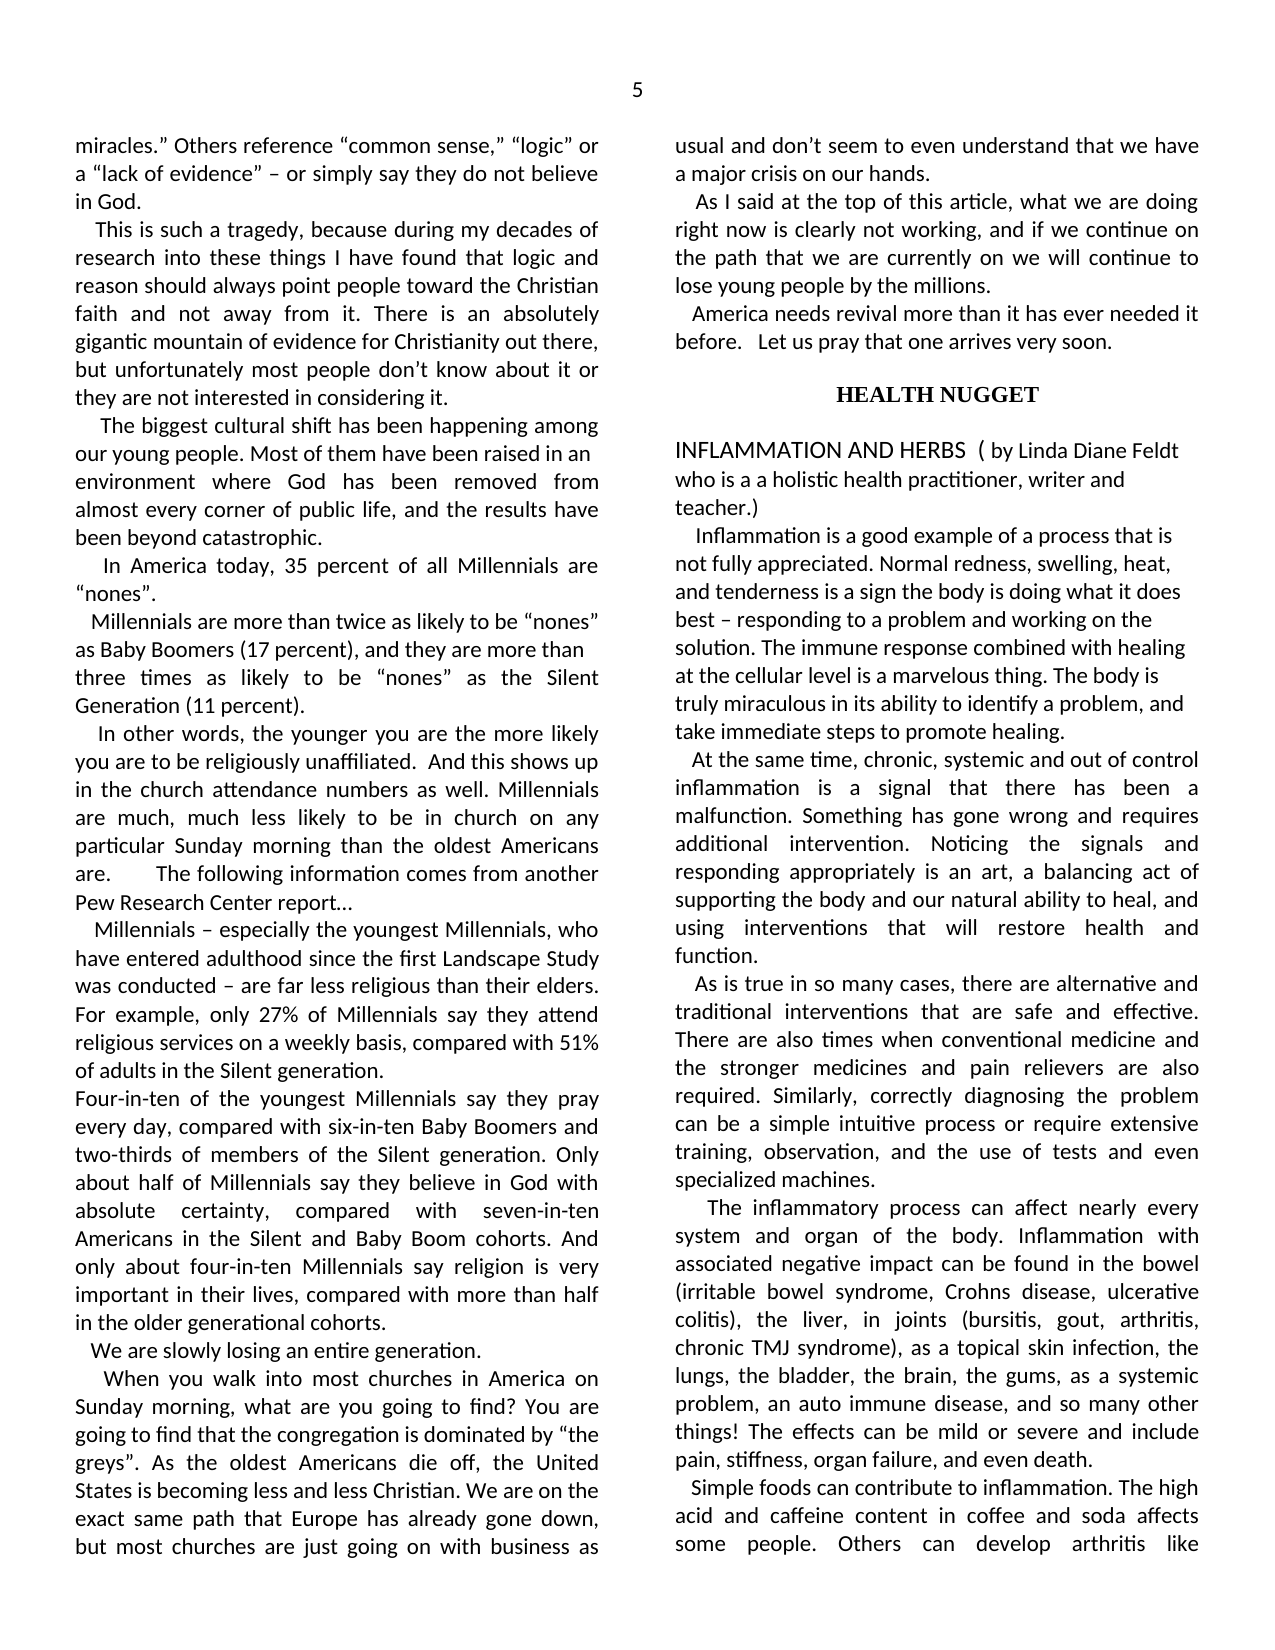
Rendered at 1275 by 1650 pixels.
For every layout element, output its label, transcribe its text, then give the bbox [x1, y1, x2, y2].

text INFLAMMATION AND HERBS ( by Linda Diane Feldt who is a a holistic health practitioner, writer and teacher.) [675, 434, 1200, 521]
text When you walk into most churches in America on Sunday morning, what are you going to find? You are going to find that the congregation is dominated by “the greys”. As the oldest Americans die off, the United States is becoming less and less Christian. We are on the exact same path that Europe has already gone down, but most churches are just going on with business as usual and don’t seem to even understand that we have a major crisis on our hands. [75, 1364, 600, 1560]
text Millennials – especially the youngest Millennials, who have entered adulthood since the first Landscape Study was conducted – are far less religious than their elders. For example, only 27% of Millennials say they attend religious services on a weekly basis, compared with 51% of adults in the Silent generation. [75, 916, 600, 1084]
text As is true in so many cases, there are alternative and traditional interventions that are safe and effective. There are also times when conventional medicine and the stronger medicines and pain relievers are also required. Similarly, correctly diagnosing the problem can be a simple intuitive process or require extensive training, observation, and the use of tests and even specialized machines. [675, 969, 1200, 1193]
text In other words, the younger you are the more likely you are to be religiously unaffiliated. And this shows up in the church attendance numbers as well. Millennials are much, much less likely to be in church on any particular Sunday morning than the oldest Americans are. The following information comes from another Pew Research Center report… [75, 719, 600, 916]
text three times as likely to be “nones” as the Silent Generation (11 percent). [75, 663, 600, 719]
text miracles.” Others reference “common sense,” “logic” or a “lack of evidence” – or simply say they do not believe in God. [75, 131, 600, 215]
text environment where God has been removed from almost every corner of public life, and the results have been beyond catastrophic. [75, 467, 600, 551]
text In America today, 35 percent of all Millennials are “nones”. [75, 551, 600, 607]
text Inflammation is a good example of a process that is not fully appreciated. Normal redness, swelling, heat, and tenderness is a sign the body is doing what it does best – responding to a problem and working on the solution. The immune response combined with healing at the cellular level is a marvelous thing. The body is truly miraculous in its ability to identify a problem, and take immediate steps to promote healing. [675, 521, 1200, 745]
text When you walk into most churches in America on Sunday morning, what are you going to find? You are going to find that the congregation is dominated by “the greys”. As the oldest Americans die off, the United States is becoming less and less Christian. We are on the exact same path that Europe has already gone down, but most churches are just going on with business as usual and don’t seem to even understand that we have a major crisis on our hands. [675, 131, 1200, 187]
text Four-in-ten of the youngest Millennials say they pray every day, compared with six-in-ten Baby Boomers and two-thirds of members of the Silent generation. Only about half of Millennials say they believe in God with absolute certainty, compared with seven-in-ten Americans in the Silent and Baby Boom cohorts. And only about four-in-ten Millennials say religion is very important in their lives, compared with more than half in the older generational cohorts. [75, 1084, 600, 1336]
text We are slowly losing an entire generation. [75, 1336, 600, 1364]
text Millennials are more than twice as likely to be “nones” as Baby Boomers (17 percent), and they are more than [75, 607, 600, 663]
text The biggest cultural shift has been happening among our young people. Most of them have been raised in an [75, 411, 600, 467]
text At the same time, chronic, systemic and out of control inflammation is a signal that there has been a malfunction. Something has gone wrong and requires additional intervention. Noticing the signals and responding appropriately is an art, a balancing act of supporting the body and our natural ability to heal, and using interventions that will restore health and function. [675, 745, 1200, 969]
text As I said at the top of this article, what we are doing right now is clearly not working, and if we continue on the path that we are currently on we will continue to lose young people by the millions. [675, 187, 1200, 299]
text This is such a tragedy, because during my decades of research into these things I have found that logic and reason should always point people toward the Christian faith and not away from it. There is an absolutely gigantic mountain of evidence for Christianity out there, but unfortunately most people don’t know about it or they are not interested in considering it. [75, 215, 600, 411]
text America needs revival more than it has ever needed it before. Let us pray that one arrives very soon. [675, 299, 1200, 355]
text HEALTH NUGGET [675, 382, 1200, 408]
text The inflammatory process can affect nearly every system and organ of the body. Inflammation with associated negative impact can be found in the bowel (irritable bowel syndrome, Crohns disease, ulcerative colitis), the liver, in joints (bursitis, gout, arthritis, chronic TMJ syndrome), as a topical skin infection, the lungs, the bladder, the brain, the gums, as a systemic problem, an auto immune disease, and so many other things! The effects can be mild or severe and include pain, stiffness, organ failure, and even death. [675, 1193, 1200, 1473]
